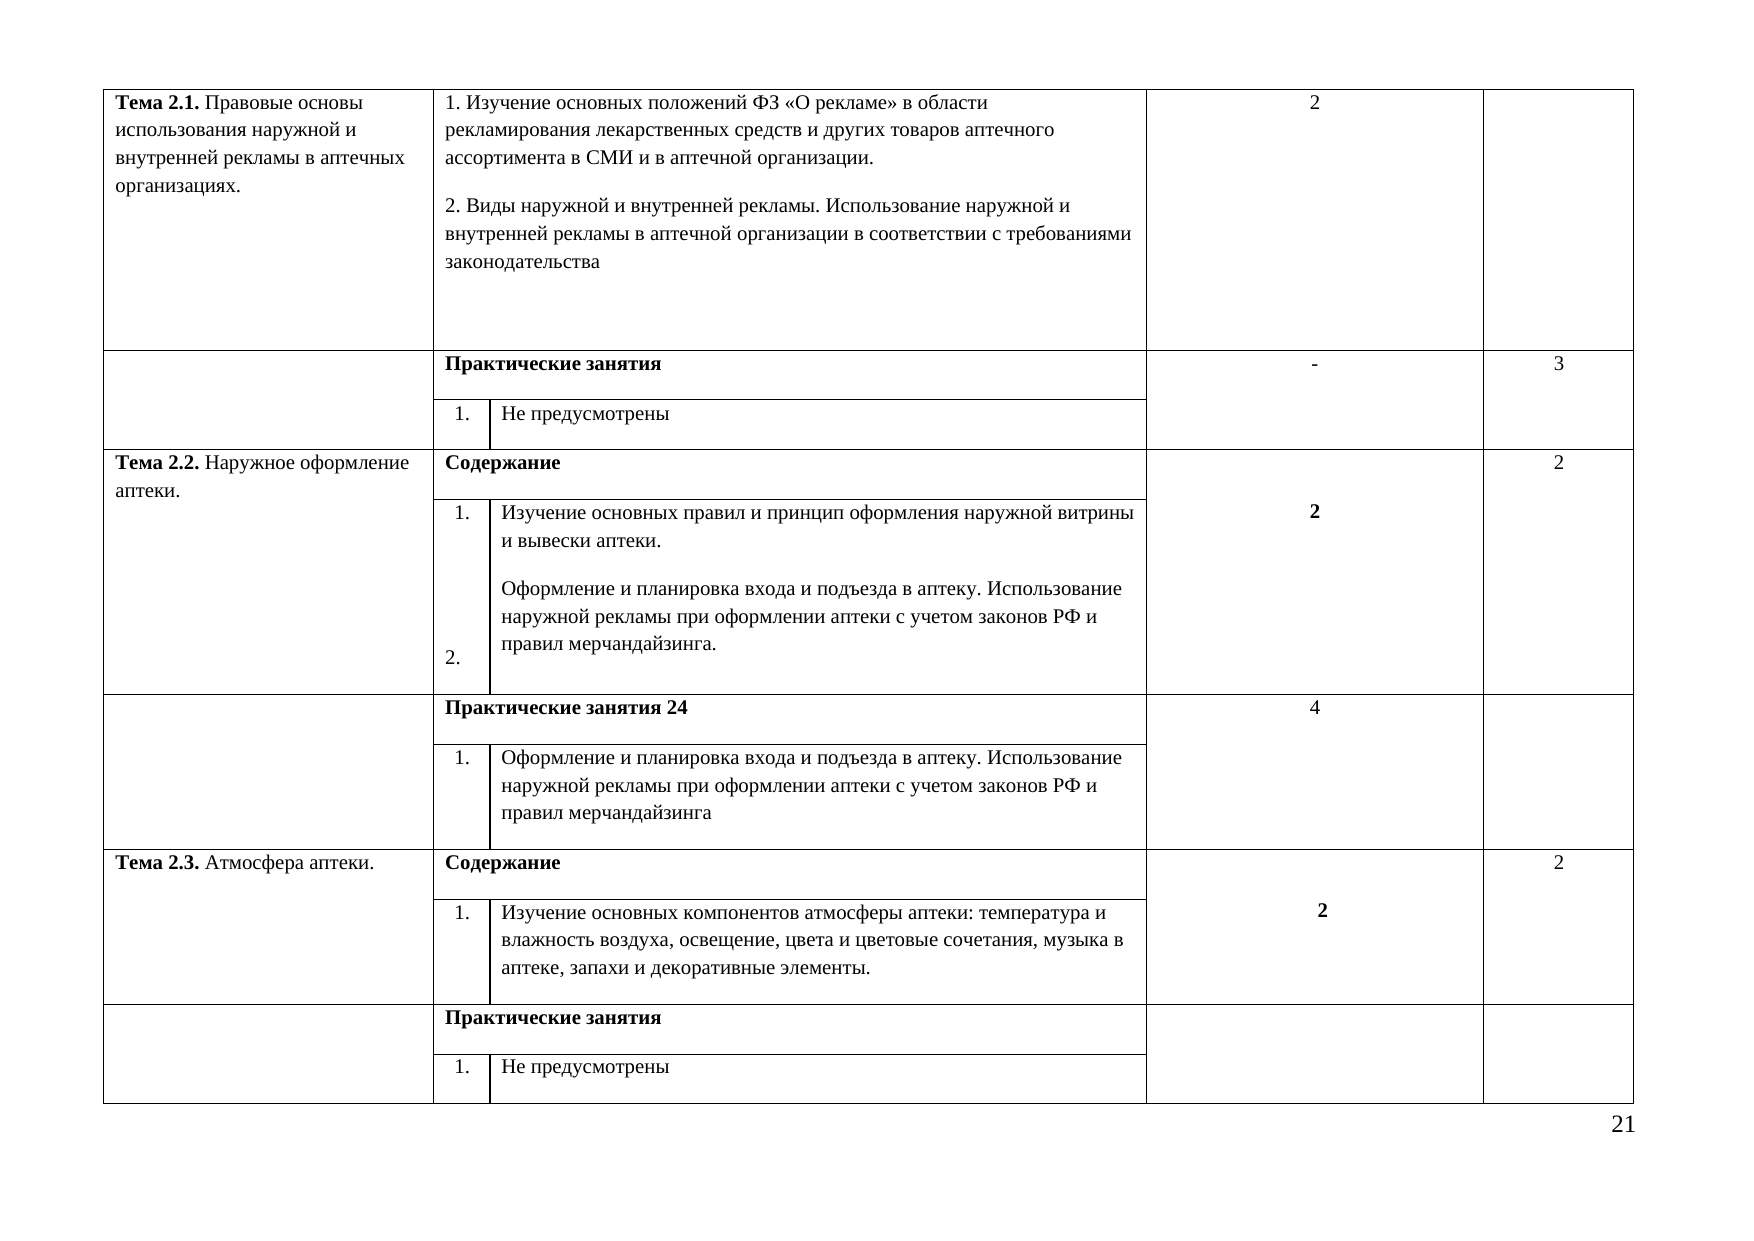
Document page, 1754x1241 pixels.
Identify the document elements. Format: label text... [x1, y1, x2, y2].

table_cell 1. [434, 400, 489, 449]
table_cell 1. [434, 745, 489, 849]
table_cell Оформление и планировка входа и подъезда в аптеку. Использование наружной рекламы при оформлении аптеки с учетом законов РФ и правил мерчандайзинга [491, 745, 1146, 849]
table_cell Тема 2.3. Атмосфера аптеки. [104, 850, 433, 1004]
table_cell [1147, 1005, 1483, 1103]
table_cell Изучение основных правил и принцип оформления наружной витрины и вывески аптеки. Оформление и планировка входа и подъезда в аптеку. Использование наружной рекламы при оформлении аптеки с учетом законов РФ и правил мерчандайзинга. [491, 500, 1146, 694]
table_cell 2 [1484, 450, 1633, 694]
table_cell 2 [1484, 850, 1633, 1004]
table_cell 1. [434, 1055, 489, 1103]
table_cell - [1147, 351, 1483, 449]
table_cell Тема 2.2. Наружное оформление аптеки. [104, 450, 433, 694]
table_cell [1484, 90, 1633, 349]
table_cell 1. Изучение основных положений ФЗ «О рекламе» в области рекламирования лекарственных средств и других товаров аптечного ассортимента в СМИ и в аптечной организации. 2. Виды наружной и внутренней рекламы. Использование наружной и внутренней рекламы в аптечной организации в соответствии с требованиями законодательства [434, 90, 1146, 349]
table_cell [104, 1005, 433, 1103]
table_cell Практические занятия [434, 351, 1146, 399]
table_cell 2 [1147, 90, 1483, 349]
table_cell Практические занятия 24 [434, 695, 1146, 744]
table_cell 2 [1147, 850, 1483, 1004]
table_cell Изучение основных компонентов атмосферы аптеки: температура и влажность воздуха, освещение, цвета и цветовые сочетания, музыка в аптеке, запахи и декоративные элементы. [491, 900, 1146, 1004]
table_cell [104, 695, 433, 849]
table_cell Содержание [434, 450, 1146, 499]
table_cell 3 [1484, 351, 1633, 449]
table_cell Не предусмотрены [491, 1055, 1146, 1103]
table_cell 1. 2. [434, 500, 489, 694]
table_cell Не предусмотрены [491, 400, 1146, 449]
table_cell Содержание [434, 850, 1146, 899]
table_cell Практические занятия [434, 1005, 1146, 1053]
table_cell [104, 351, 433, 449]
table_cell 4 [1147, 695, 1483, 849]
table_cell Тема 2.1. Правовые основы использования наружной и внутренней рекламы в аптечных организациях. [104, 90, 433, 349]
table_cell [1484, 695, 1633, 849]
table_cell [1484, 1005, 1633, 1103]
table_cell 2 [1147, 450, 1483, 694]
table_cell 1. [434, 900, 489, 1004]
